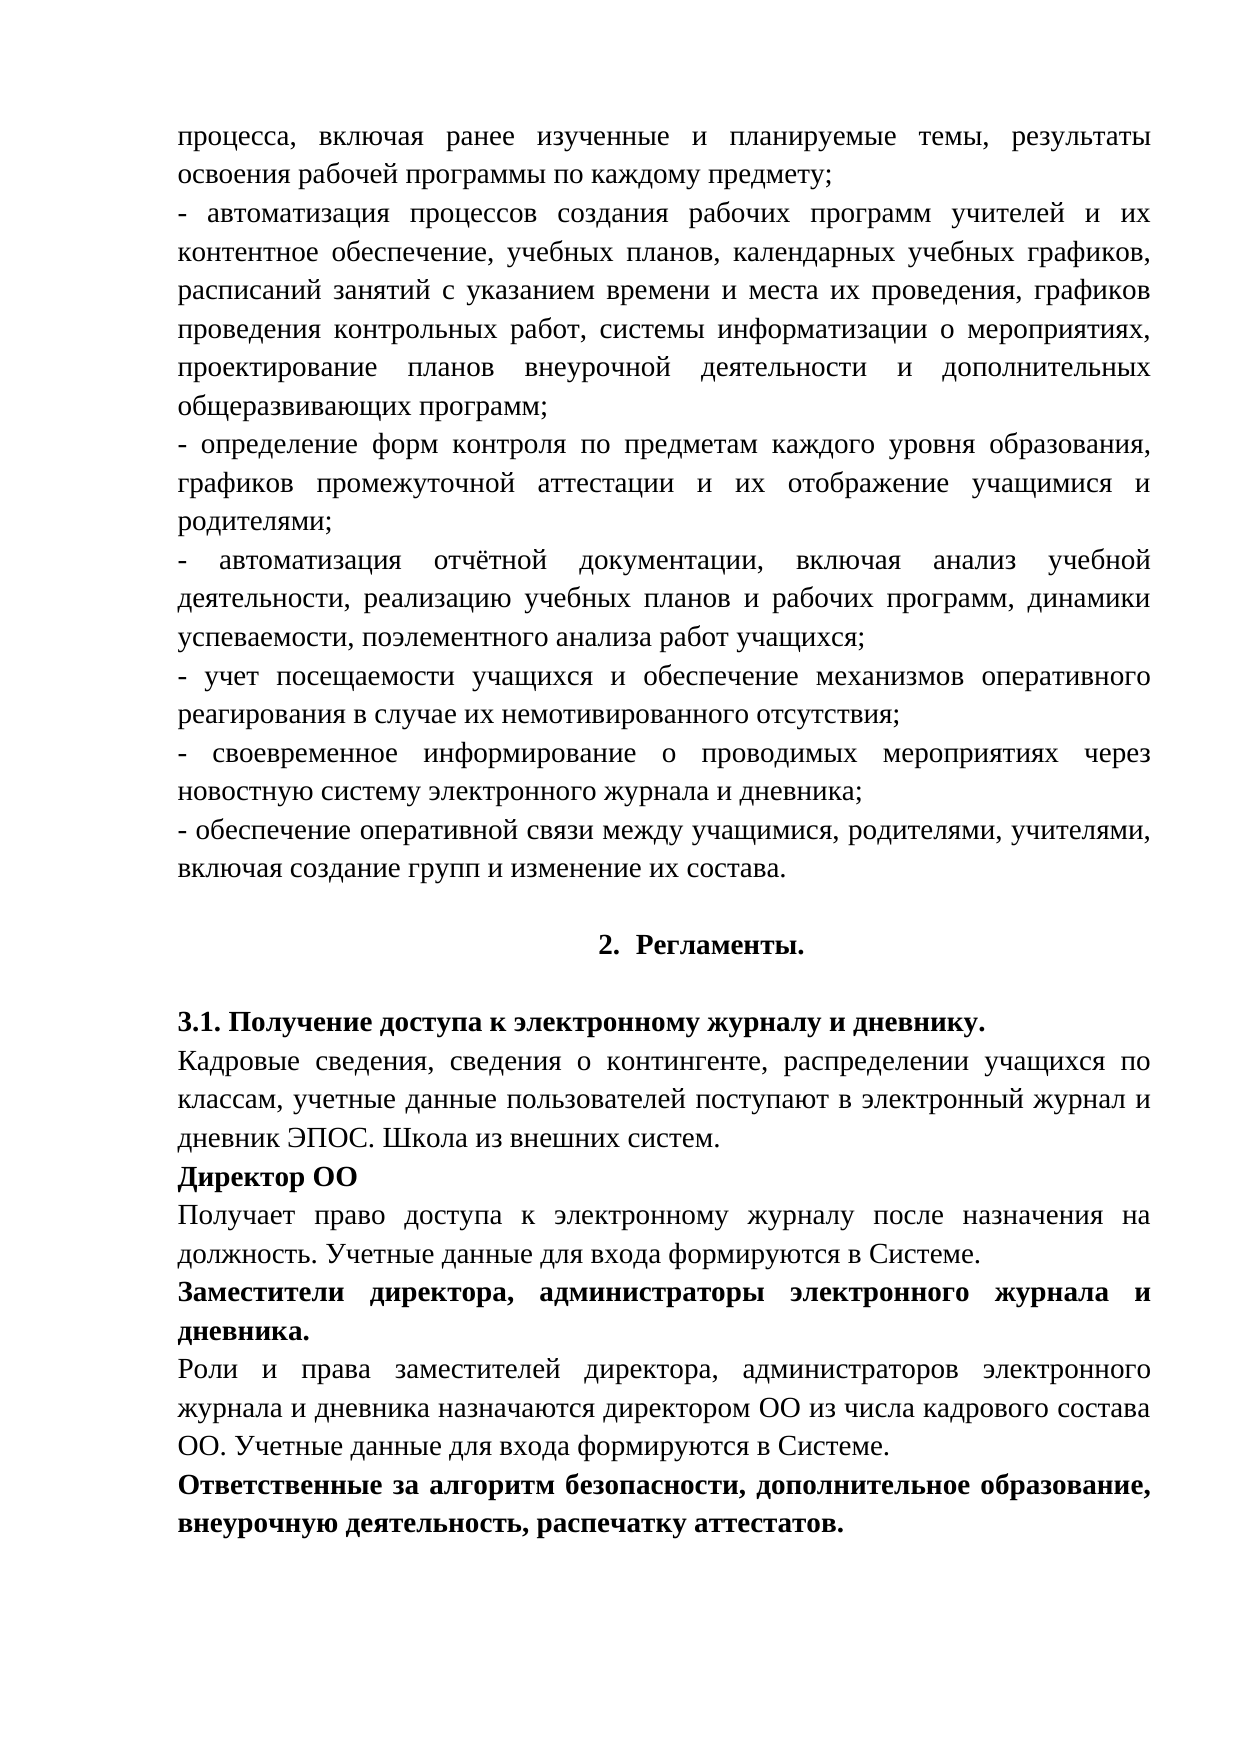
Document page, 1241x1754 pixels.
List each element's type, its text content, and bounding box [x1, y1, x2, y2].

text Роли и права заместителей директора, администраторов электронного журнала и дневника назначаются директором ОО из числа кадрового состава ОО. Учетные данные для входа формируются в Системе. [177, 1351, 1152, 1462]
text Директор ОО [177, 1159, 1152, 1192]
text - обеспечение оперативной связи между учащимися, родителями, учителями, включая создание групп и изменение их состава. [177, 812, 1152, 884]
text Заместители директора, администраторы электронного журнала и дневника. [177, 1274, 1152, 1346]
text Кадровые сведения, сведения о контингенте, распределении учащихся по классам, учетные данные пользователей поступают в электронный журнал и дневник ЭПОС. Школа из внешних систем. [177, 1043, 1152, 1154]
text Получает право доступа к электронному журналу после назначения на должность. Учетные данные для входа формируются в Системе. [177, 1197, 1152, 1269]
text - автоматизация отчётной документации, включая анализ учебной деятельности, реализацию учебных планов и рабочих программ, динамики успеваемости, поэлементного анализа работ учащихся; [177, 542, 1152, 653]
text - определение форм контроля по предметам каждого уровня образования, графиков промежуточной аттестации и их отображение учащимися и родителями; [177, 426, 1152, 537]
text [177, 118, 1152, 190]
text - учет посещаемости учащихся и обеспечение механизмов оперативного реагирования в случае их немотивированного отсутствия; [177, 658, 1152, 730]
text - автоматизация процессов создания рабочих программ учителей и их контентное обеспечение, учебных планов, календарных учебных графиков, расписаний занятий с указанием времени и места их проведения, графиков проведения контрольных работ, системы информатизации о мероприятиях, проектирование планов внеурочной деятельности и дополнительных общеразвивающих программ; [177, 195, 1152, 421]
text Ответственные за алгоритм безопасности, дополнительное образование, внеурочную деятельность, распечатку аттестатов. [177, 1467, 1152, 1539]
text - своевременное информирование о проводимых мероприятиях через новостную систему электронного журнала и дневника; [177, 735, 1152, 807]
text 3.1. Получение доступа к электронному журналу и дневнику. [177, 1004, 1152, 1038]
list Регламенты. [251, 927, 1152, 961]
